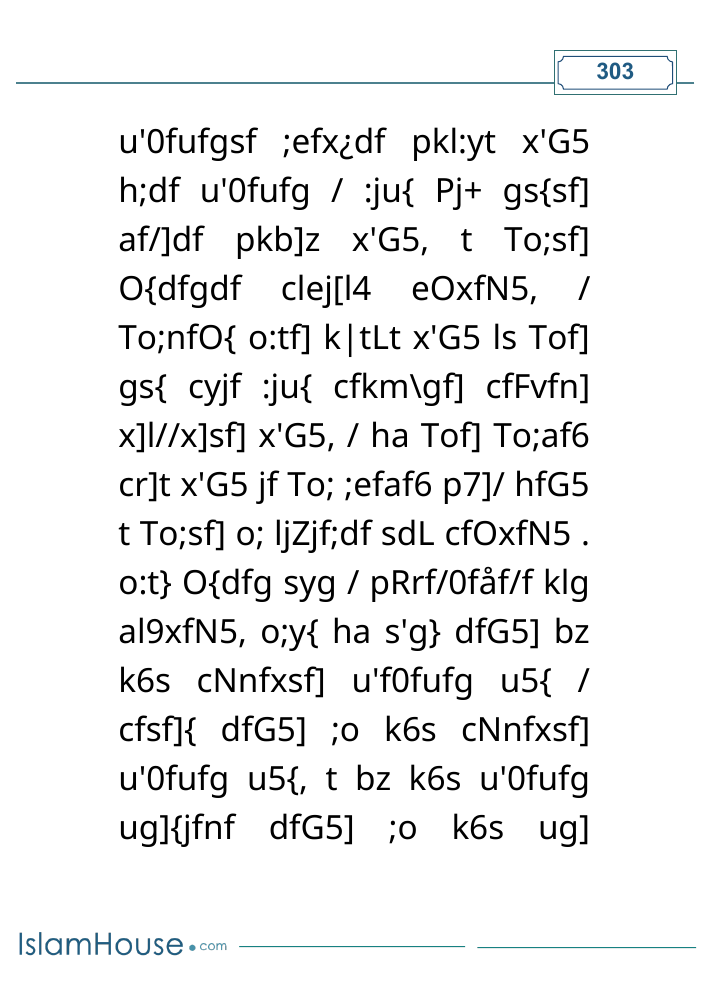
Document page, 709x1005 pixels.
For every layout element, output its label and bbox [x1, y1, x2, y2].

picture [471, 929, 697, 962]
text [118, 118, 591, 849]
picture [12, 928, 466, 961]
